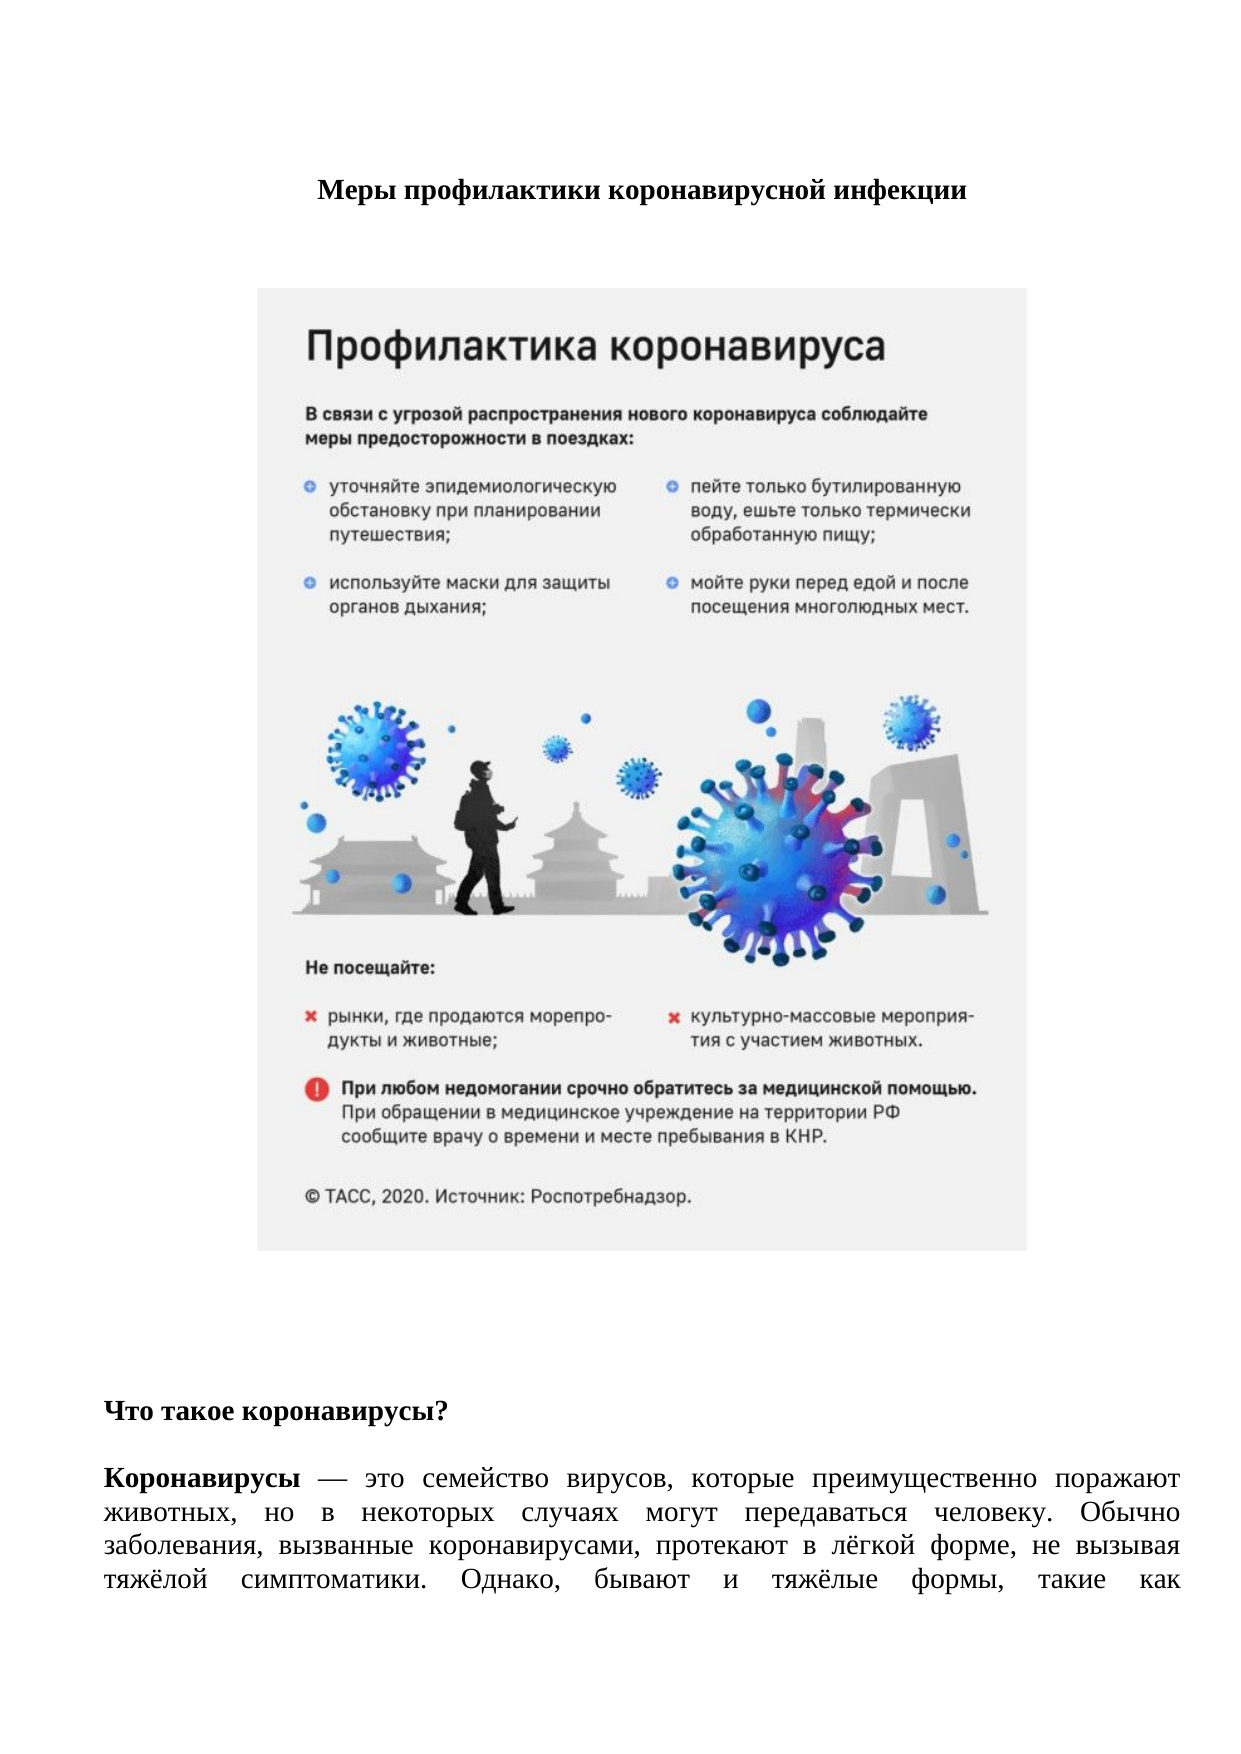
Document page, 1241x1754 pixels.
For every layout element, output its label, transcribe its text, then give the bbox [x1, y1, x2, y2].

picture [257, 288, 1028, 1251]
text Что такое коронавирусы? [103, 1393, 1181, 1427]
text Меры профилактики коронавирусной инфекции [103, 172, 1181, 205]
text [103, 1460, 1181, 1594]
